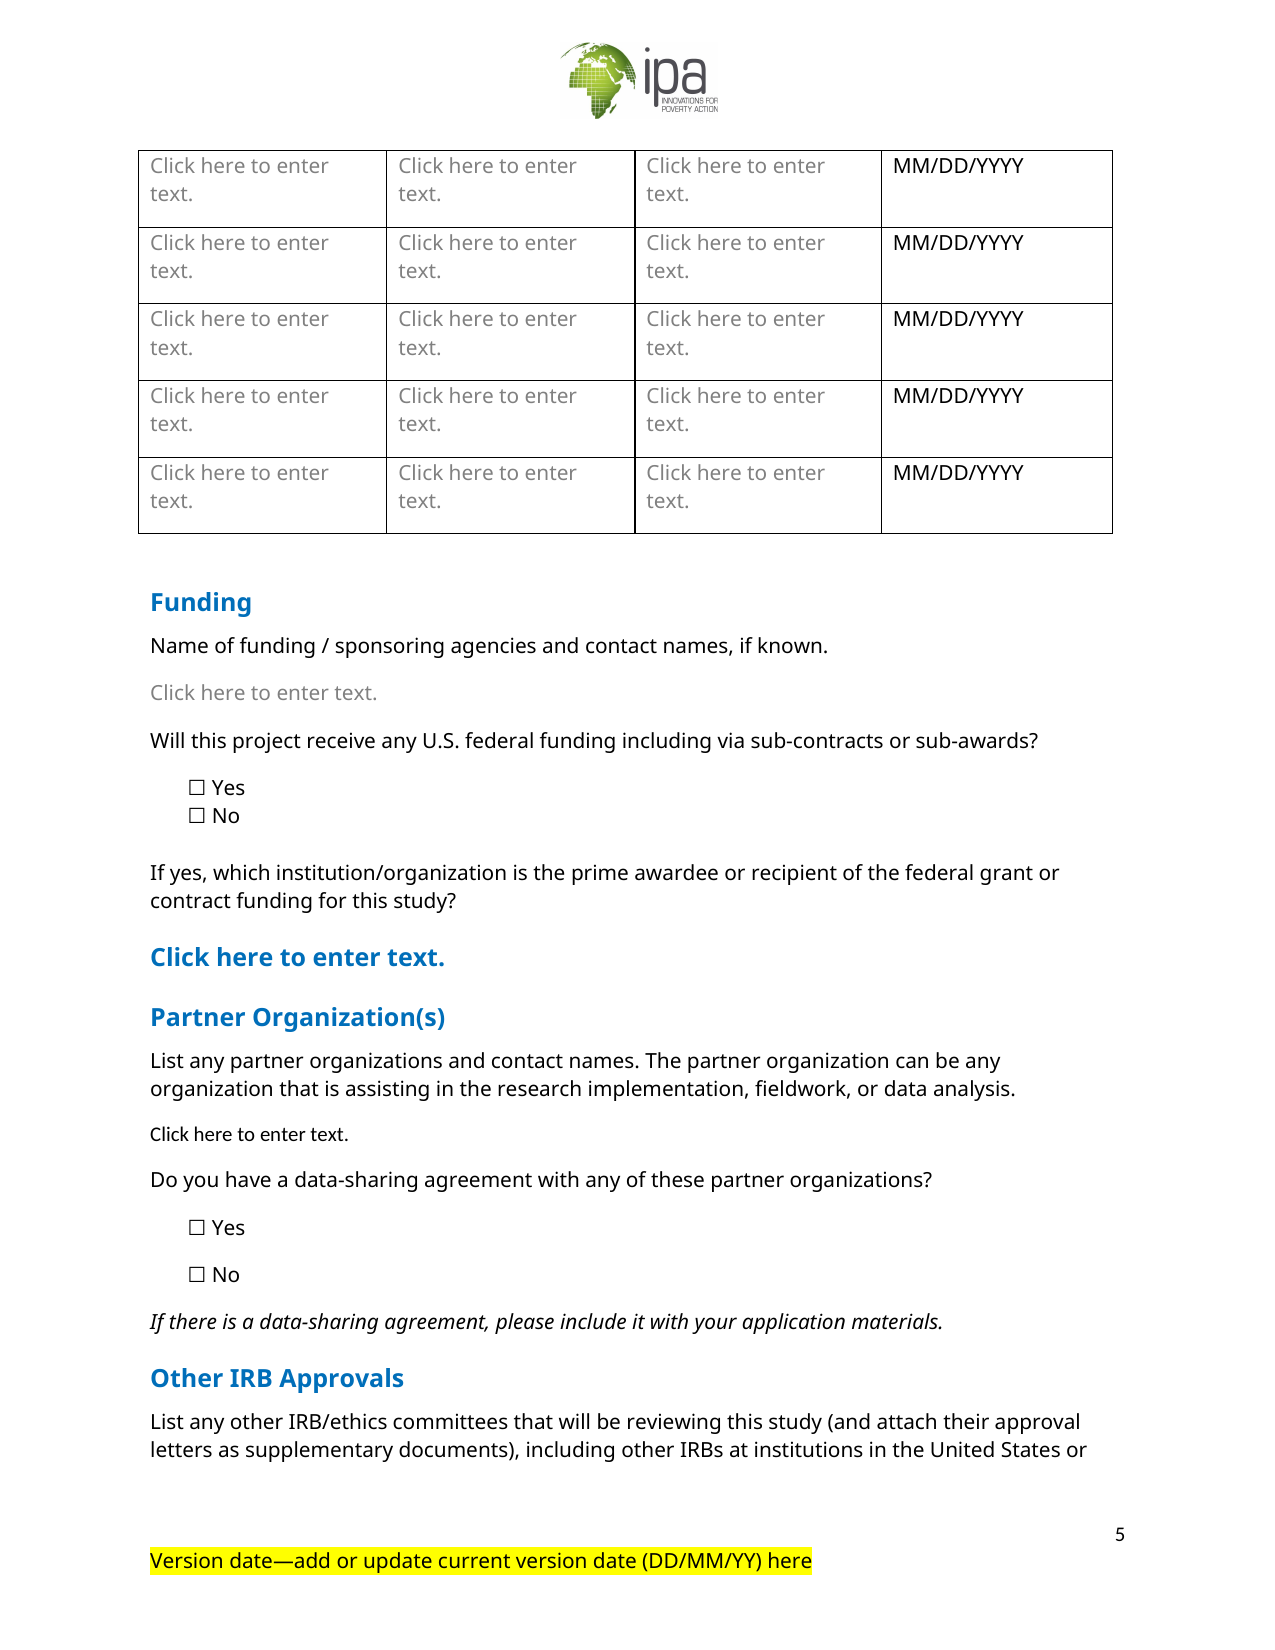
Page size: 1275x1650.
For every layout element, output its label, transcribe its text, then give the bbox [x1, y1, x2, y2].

text Other IRB Approvals [150, 1361, 1125, 1394]
table_cell MM/DD/YYYY [882, 151, 1112, 227]
table_cell MM/DD/YYYY [882, 458, 1112, 533]
text No [187, 801, 1125, 830]
picture [560, 42, 718, 119]
table_cell MM/DD/YYYY [882, 228, 1112, 303]
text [150, 1407, 1125, 1464]
table_cell MM/DD/YYYY [882, 304, 1112, 380]
text Name of funding / sponsoring agencies and contact names, if known. [150, 631, 1125, 660]
text Yes [187, 773, 1125, 801]
text If there is a data-sharing agreement, please include it with your application materials. [150, 1307, 1125, 1336]
text No [187, 1260, 1125, 1288]
text Partner Organization(s) [150, 999, 1125, 1033]
text Yes [187, 1213, 1125, 1241]
text List any partner organizations and contact names. The partner organization can be any organization that is assisting in the research implementation, fieldwork, or data analysis. [150, 1046, 1125, 1103]
text Will this project receive any U.S. federal funding including via sub-contracts or sub-awards? [150, 726, 1125, 754]
text Do you have a data-sharing agreement with any of these partner organizations? [150, 1166, 1125, 1194]
table_cell MM/DD/YYYY [882, 381, 1112, 457]
text Funding [150, 585, 1125, 619]
text If yes, which institution/organization is the prime awardee or recipient of the federal grant or contract funding for this study? [150, 858, 1125, 915]
